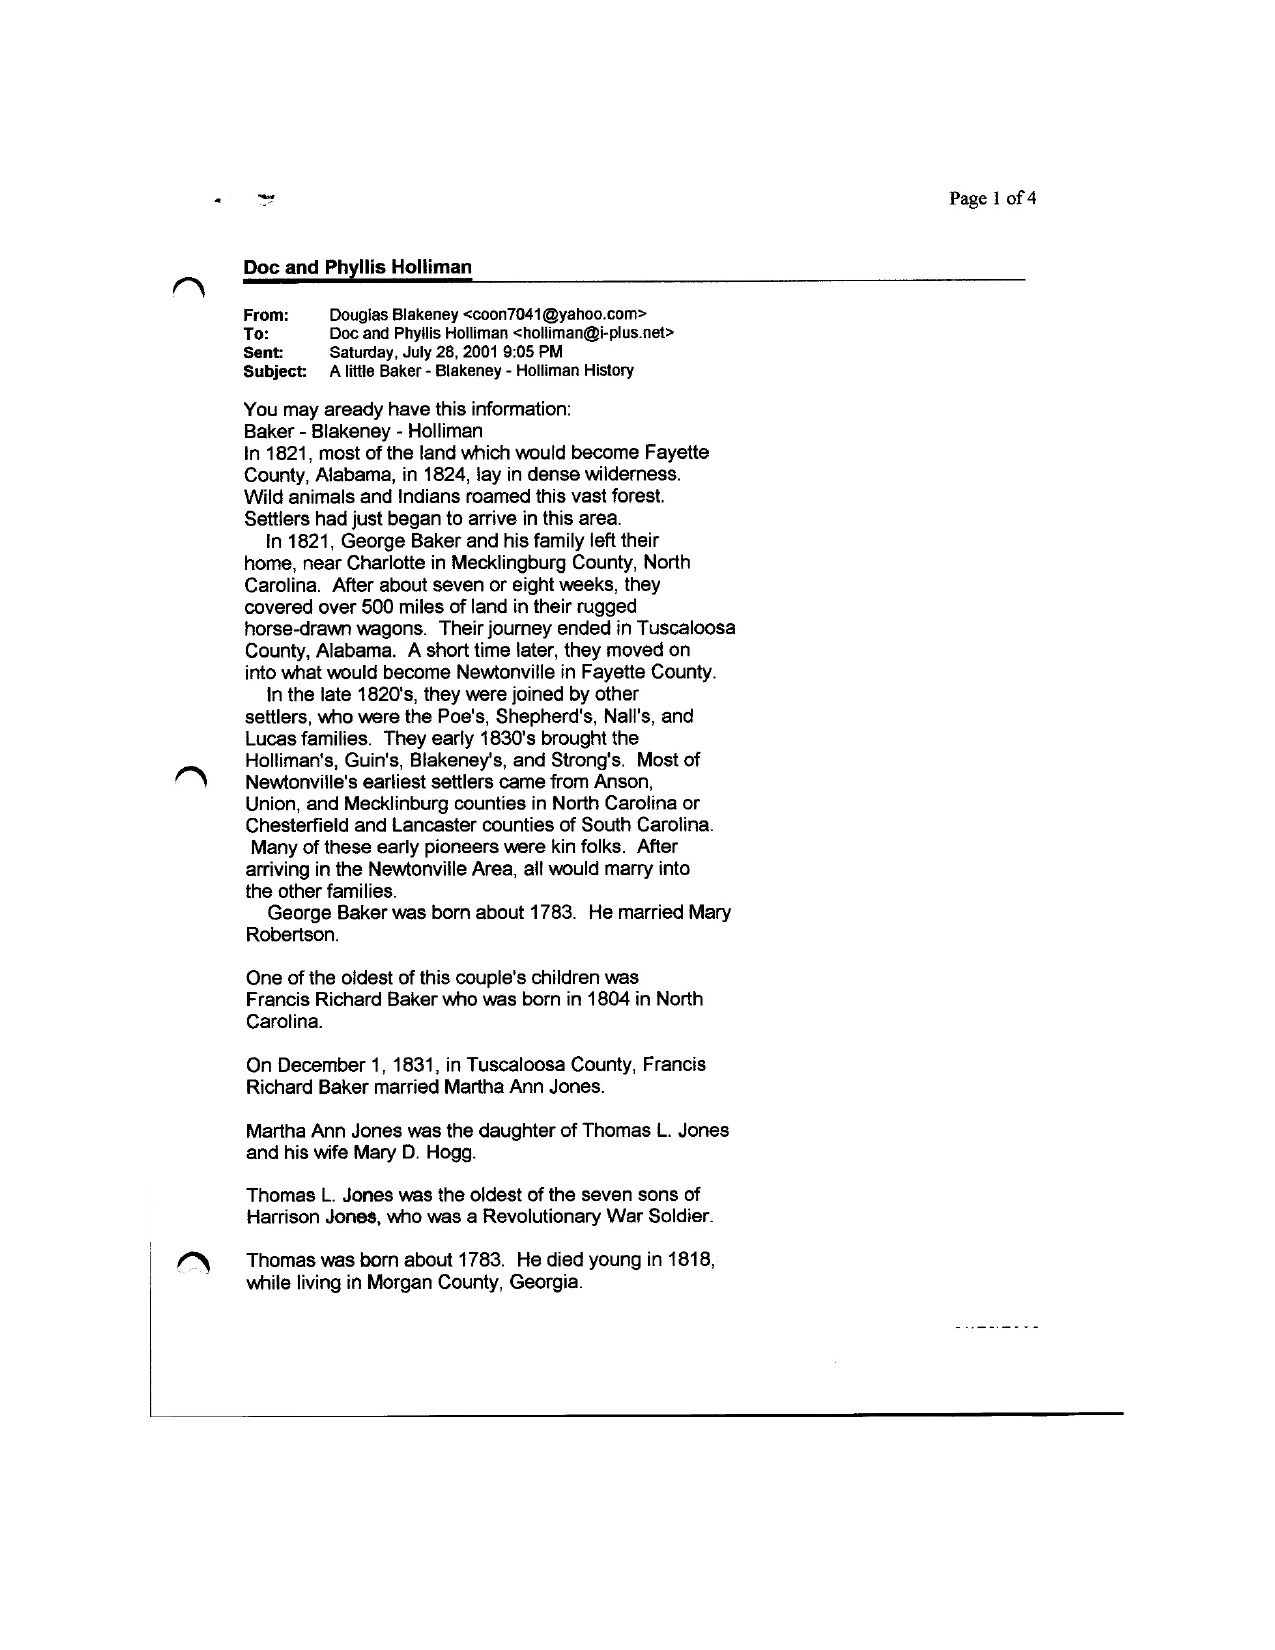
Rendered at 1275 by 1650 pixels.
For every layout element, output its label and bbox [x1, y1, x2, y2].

picture [150, 150, 1124, 1417]
